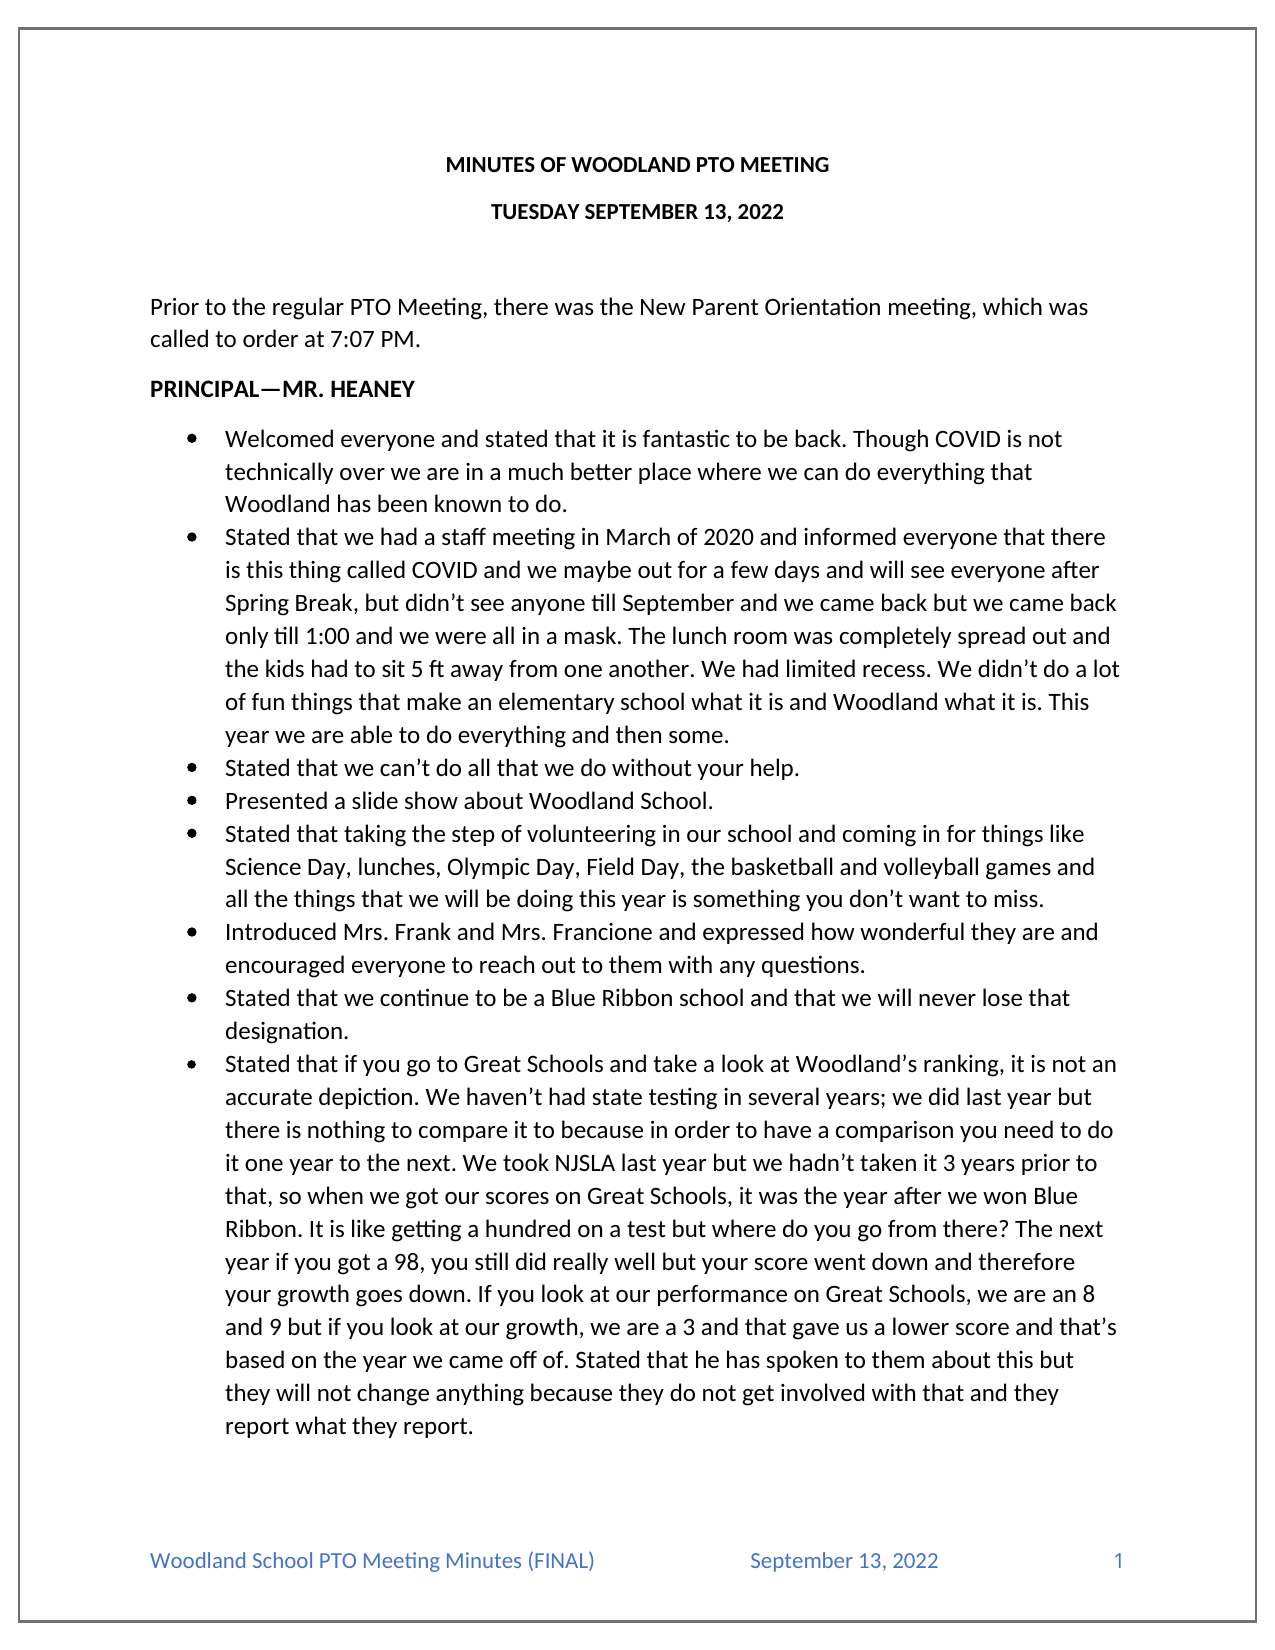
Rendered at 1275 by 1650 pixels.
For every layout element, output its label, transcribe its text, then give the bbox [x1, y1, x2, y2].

list Stated that taking the step of volunteering in our school and coming in for things like Science Day, lunches, Olympic Day, Field Day, the basketball and volleyball games and all the things that we will be doing this year is something you don’t want to miss. [187, 818, 1125, 914]
list Stated that if you go to Great Schools and take a look at Woodland’s ranking, it is not an accurate depiction. We haven’t had state testing in several years; we did last year but there is nothing to compare it to because in order to have a comparison you need to do it one year to the next. We took NJSLA last year but we hadn’t taken it 3 years prior to that, so when we got our scores on Great Schools, it was the year after we won Blue Ribbon. It is like getting a hundred on a test but where do you go from there? The next year if you got a 98, you still did really well but your score went down and therefore your growth goes down. If you look at our performance on Great Schools, we are an 8 and 9 but if you look at our growth, we are a 3 and that gave us a lower score and that’s based on the year we came off of. Stated that he has spoken to them about this but they will not change anything because they do not get involved with that and they report what they report. [187, 1048, 1125, 1441]
text PRINCIPAL—MR. HEANEY [150, 373, 1125, 404]
text TUESDAY SEPTEMBER 13, 2022 [150, 197, 1125, 225]
list Stated that we had a staff meeting in March of 2020 and informed everyone that there is this thing called COVID and we maybe out for a few days and will see everyone after Spring Break, but didn’t see anyone till September and we came back but we came back only till 1:00 and we were all in a mask. The lunch room was completely spread out and the kids had to sit 5 ft away from one another. We had limited recess. We didn’t do a lot of fun things that make an elementary school what it is and Woodland what it is. This year we are able to do everything and then some. [187, 521, 1125, 749]
text MINUTES OF WOODLAND PTO MEETING [150, 150, 1125, 178]
list Presented a slide show about Woodland School. [187, 785, 1125, 815]
text Prior to the regular PTO Meeting, there was the New Parent Orientation meeting, which was called to order at 7:07 PM. [150, 291, 1125, 354]
list Stated that we can’t do all that we do without your help. [187, 752, 1125, 782]
list Introduced Mrs. Frank and Mrs. Francione and expressed how wonderful they are and encouraged everyone to reach out to them with any questions. [187, 916, 1125, 980]
list Stated that we continue to be a Blue Ribbon school and that we will never lose that designation. [187, 982, 1125, 1046]
list Welcomed everyone and stated that it is fantastic to be back. Though COVID is not technically over we are in a much better place where we can do everything that Woodland has been known to do. [187, 423, 1125, 519]
